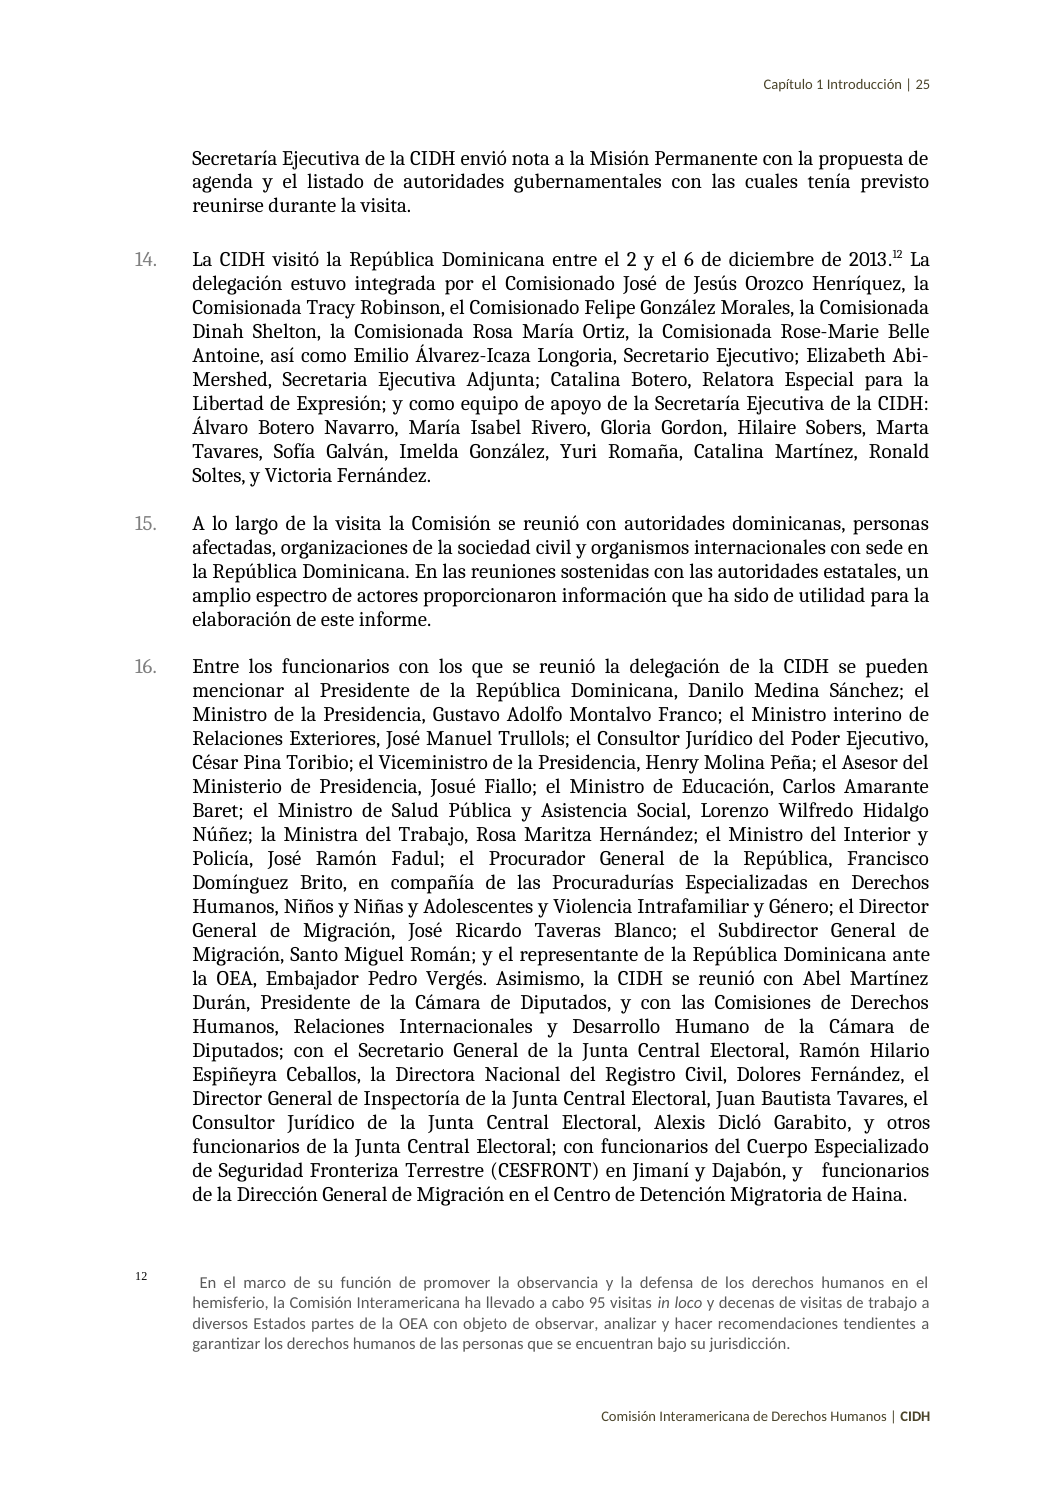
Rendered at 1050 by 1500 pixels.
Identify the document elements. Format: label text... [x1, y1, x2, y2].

list A lo largo de la visita la Comisión se reunió con autoridades dominicanas, personas afectadas, organizaciones de la sociedad civil y organismos internacionales con sede en la República Dominicana. En las reuniones sostenidas con las autoridades estatales, un amplio espectro de actores proporcionaron información que ha sido de utilidad para la elaboración de este informe. [135, 511, 930, 631]
list La CIDH visitó la República Dominicana entre el 2 y el 6 de diciembre de 2013. La delegación estuvo integrada por el Comisionado José de Jesús Orozco Henríquez, la Comisionada Tracy Robinson, el Comisionado Felipe González Morales, la Comisionada Dinah Shelton, la Comisionada Rosa María Ortiz, la Comisionada Rose-Marie Belle Antoine, así como Emilio Álvarez-Icaza Longoria, Secretario Ejecutivo; Elizabeth Abi-Mershed, Secretaria Ejecutiva Adjunta; Catalina Botero, Relatora Especial para la Libertad de Expresión; y como equipo de apoyo de la Secretaría Ejecutiva de la CIDH: Álvaro Botero Navarro, María Isabel Rivero, Gloria Gordon, Hilaire Sobers, Marta Tavares, Sofía Galván, Imelda González, Yuri Romaña, Catalina Martínez, Ronald Soltes, y Victoria Fernández. [135, 248, 930, 487]
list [135, 146, 930, 218]
list Entre los funcionarios con los que se reunió la delegación de la CIDH se pueden mencionar al Presidente de la República Dominicana, Danilo Medina Sánchez; el Ministro de la Presidencia, Gustavo Adolfo Montalvo Franco; el Ministro interino de Relaciones Exteriores, José Manuel Trullols; el Consultor Jurídico del Poder Ejecutivo, César Pina Toribio; el Viceministro de la Presidencia, Henry Molina Peña; el Asesor del Ministerio de Presidencia, Josué Fiallo; el Ministro de Educación, Carlos Amarante Baret; el Ministro de Salud Pública y Asistencia Social, Lorenzo Wilfredo Hidalgo Núñez; la Ministra del Trabajo, Rosa Maritza Hernández; el Ministro del Interior y Policía, José Ramón Fadul; el Procurador General de la República, Francisco Domínguez Brito, en compañía de las Procuradurías Especializadas en Derechos Humanos, Niños y Niñas y Adolescentes y Violencia Intrafamiliar y Género; el Director General de Migración, José Ricardo Taveras Blanco; el Subdirector General de Migración, Santo Miguel Román; y el representante de la República Dominicana ante la OEA, Embajador Pedro Vergés. Asimismo, la CIDH se reunió con Abel Martínez Durán, Presidente de la Cámara de Diputados, y con las Comisiones de Derechos Humanos, Relaciones Internacionales y Desarrollo Humano de la Cámara de Diputados; con el Secretario General de la Junta Central Electoral, Ramón Hilario Espiñeyra Ceballos, la Directora Nacional del Registro Civil, Dolores Fernández, el Director General de Inspectoría de la Junta Central Electoral, Juan Bautista Tavares, el Consultor Jurídico de la Junta Central Electoral, Alexis Dicló Garabito, y otros funcionarios de la Junta Central Electoral; con funcionarios del Cuerpo Especializado de Seguridad Fronteriza Terrestre (CESFRONT) en Jimaní y Dajabón, y funcionarios de la Dirección General de Migración en el Centro de Detención Migratoria de Haina. [135, 655, 930, 1206]
